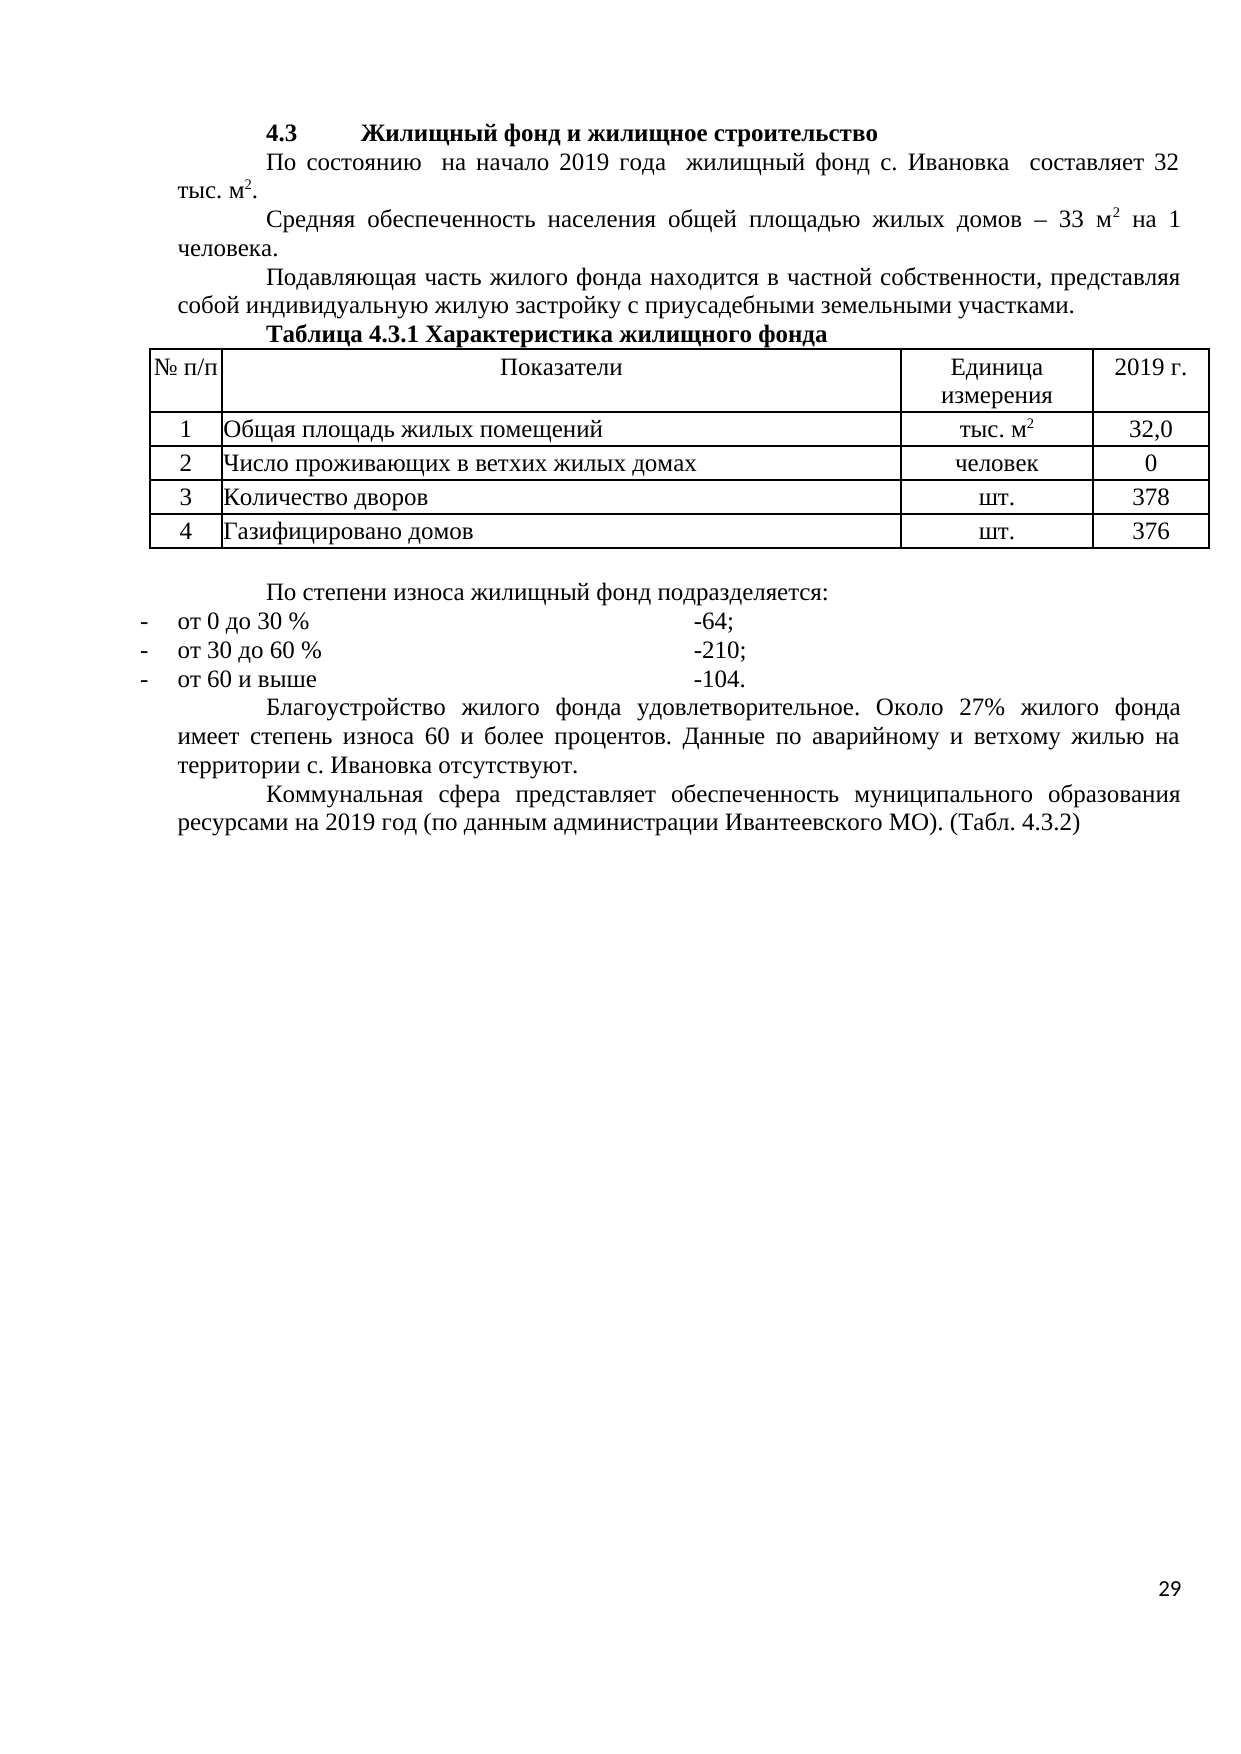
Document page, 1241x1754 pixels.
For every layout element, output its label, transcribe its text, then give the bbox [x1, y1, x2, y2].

table_cell 0 [1094, 447, 1208, 479]
table_header Единица измерения [902, 350, 1092, 411]
table_cell Общая площадь жилых помещений [223, 413, 900, 445]
table_cell Количество дворов [223, 481, 900, 513]
table_header 2019 г. [1094, 350, 1208, 411]
text Таблица 4.3.1 Характеристика жилищного фонда [177, 319, 1181, 348]
table_cell 1 [151, 413, 221, 445]
text Коммунальная сфера представляет обеспеченность муниципального образования ресурсами на 2019 год (по данным администрации Ивантеевского МО). (Табл. 4.3.2) [177, 779, 1181, 836]
text Подавляющая часть жилого фонда находится в частной собственности, представляя собой индивидуальную жилую застройку с приусадебными земельными участками. [177, 262, 1181, 319]
table_cell шт. [902, 481, 1092, 513]
table_cell Число проживающих в ветхих жилых домах [223, 447, 900, 479]
table_cell 4 [151, 515, 221, 547]
table_cell 376 [1094, 515, 1208, 547]
list Жилищный фонд и жилищное строительство [177, 118, 1181, 147]
table_cell 32,0 [1094, 413, 1208, 445]
table_header Показатели [223, 350, 900, 411]
list от 30 до 60 % -210; [140, 635, 1181, 664]
table_cell 3 [151, 481, 221, 513]
list от 60 и выше -104. [140, 664, 1181, 692]
table_cell тыс. м2 [902, 413, 1092, 445]
table_cell 2 [151, 447, 221, 479]
text Благоустройство жилого фонда удовлетворительное. Около 27% жилого фонда имеет степень износа 60 и более процентов. Данные по аварийному и ветхому жилью на территории с. Ивановка отсутствуют. [177, 692, 1181, 779]
table_cell Газифицировано домов [223, 515, 900, 547]
table_cell человек [902, 447, 1092, 479]
text По состоянию на начало 2019 года жилищный фонд с. Ивановка составляет 32 тыс. м2. [177, 147, 1181, 204]
text По степени износа жилищный фонд подразделяется: [177, 577, 1181, 606]
list от 0 до 30 % -64; [140, 606, 1181, 635]
table_cell шт. [902, 515, 1092, 547]
text Средняя обеспеченность населения общей площадью жилых домов – 33 м2 на 1 человека. [177, 204, 1181, 262]
table_header № п/п [151, 350, 221, 411]
table_cell 378 [1094, 481, 1208, 513]
